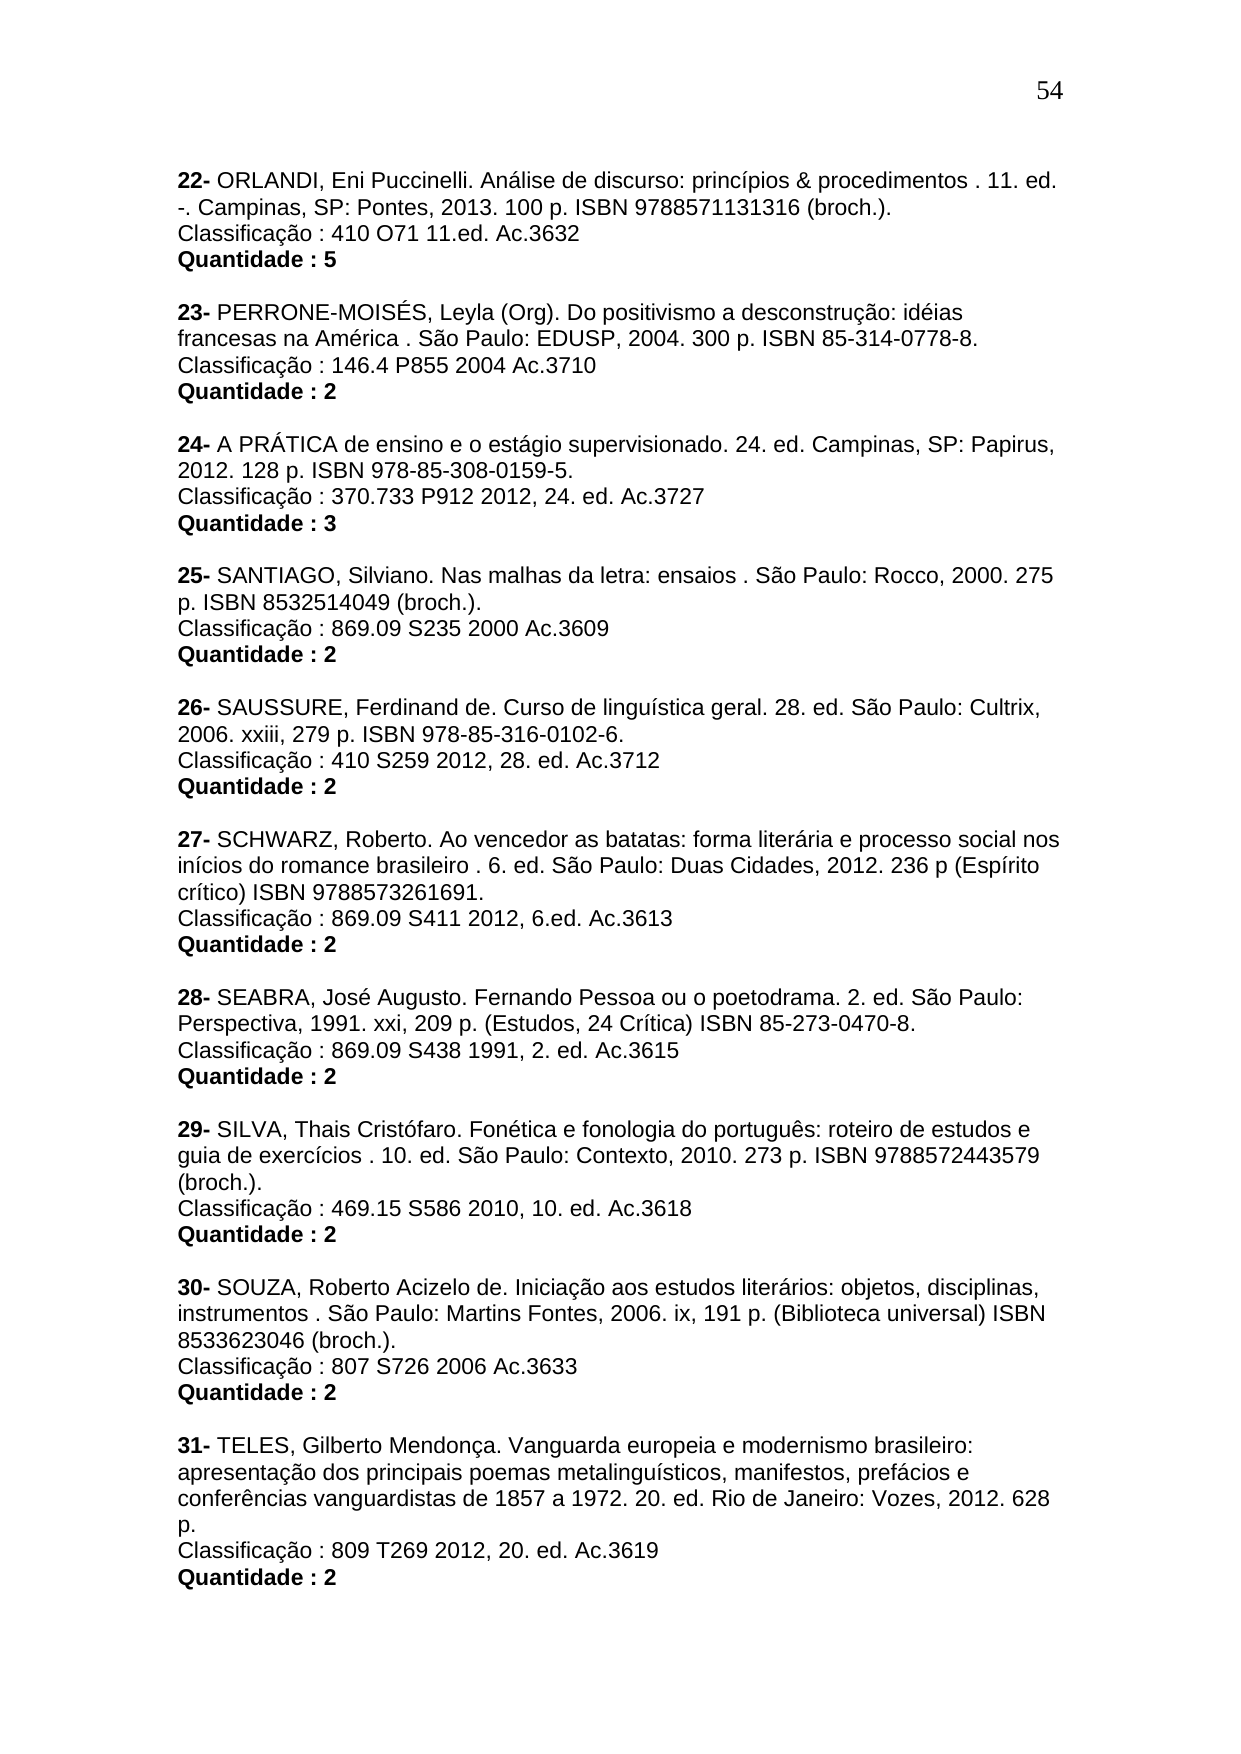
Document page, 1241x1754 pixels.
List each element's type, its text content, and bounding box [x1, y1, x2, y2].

text 27- SCHWARZ, Roberto. Ao vencedor as batatas: forma literária e processo social nos inícios do romance brasileiro . 6. ed. São Paulo: Duas Cidades, 2012. 236 p (Espírito crítico) ISBN 9788573261691. [177, 826, 1063, 905]
text Quantidade : 2 [177, 641, 1063, 668]
text 22- ORLANDI, Eni Puccinelli. Análise de discurso: princípios & procedimentos . 11. ed. -. Campinas, SP: Pontes, 2013. 100 p. ISBN 9788571131316 (broch.). [177, 167, 1063, 220]
text Classificação : 807 S726 2006 Ac.3633 [177, 1353, 1063, 1379]
text Quantidade : 2 [177, 378, 1063, 404]
text 28- SEABRA, José Augusto. Fernando Pessoa ou o poetodrama. 2. ed. São Paulo: Perspectiva, 1991. xxi, 209 p. (Estudos, 24 Crítica) ISBN 85-273-0470-8. [177, 984, 1063, 1037]
text Classificação : 809 T269 2012, 20. ed. Ac.3619 [177, 1537, 1063, 1564]
text 30- SOUZA, Roberto Acizelo de. Iniciação aos estudos literários: objetos, disciplinas, instrumentos . São Paulo: Martins Fontes, 2006. ix, 191 p. (Biblioteca universal) ISBN 8533623046 (broch.). [177, 1274, 1063, 1353]
text 25- SANTIAGO, Silviano. Nas malhas da letra: ensaios . São Paulo: Rocco, 2000. 275 p. ISBN 8532514049 (broch.). [177, 562, 1063, 615]
text Quantidade : 2 [177, 1379, 1063, 1406]
text Quantidade : 2 [177, 773, 1063, 799]
text 23- PERRONE-MOISÉS, Leyla (Org). Do positivismo a desconstrução: idéias francesas na América . São Paulo: EDUSP, 2004. 300 p. ISBN 85-314-0778-8. [177, 299, 1063, 352]
text Classificação : 410 S259 2012, 28. ed. Ac.3712 [177, 747, 1063, 773]
text 31- TELES, Gilberto Mendonça. Vanguarda europeia e modernismo brasileiro: apresentação dos principais poemas metalinguísticos, manifestos, prefácios e conferências vanguardistas de 1857 a 1972. 20. ed. Rio de Janeiro: Vozes, 2012. 628 p. [177, 1432, 1063, 1537]
text Quantidade : 2 [177, 1221, 1063, 1248]
text 29- SILVA, Thais Cristófaro. Fonética e fonologia do português: roteiro de estudos e guia de exercícios . 10. ed. São Paulo: Contexto, 2010. 273 p. ISBN 9788572443579 (broch.). [177, 1116, 1063, 1195]
text 26- SAUSSURE, Ferdinand de. Curso de linguística geral. 28. ed. São Paulo: Cultrix, 2006. xxiii, 279 p. ISBN 978-85-316-0102-6. [177, 694, 1063, 747]
text Classificação : 869.09 S438 1991, 2. ed. Ac.3615 [177, 1037, 1063, 1063]
text Quantidade : 2 [177, 1564, 1063, 1590]
text Quantidade : 2 [177, 1063, 1063, 1089]
text 24- A PRÁTICA de ensino e o estágio supervisionado. 24. ed. Campinas, SP: Papirus, 2012. 128 p. ISBN 978-85-308-0159-5. [177, 431, 1063, 483]
text Classificação : 370.733 P912 2012, 24. ed. Ac.3727 [177, 483, 1063, 510]
text Classificação : 869.09 S235 2000 Ac.3609 [177, 615, 1063, 641]
text Classificação : 146.4 P855 2004 Ac.3710 [177, 352, 1063, 378]
text Quantidade : 2 [177, 931, 1063, 958]
text Classificação : 469.15 S586 2010, 10. ed. Ac.3618 [177, 1195, 1063, 1221]
text Classificação : 869.09 S411 2012, 6.ed. Ac.3613 [177, 905, 1063, 931]
text Quantidade : 5 [177, 246, 1063, 272]
text Quantidade : 3 [177, 510, 1063, 536]
text Classificação : 410 O71 11.ed. Ac.3632 [177, 220, 1063, 246]
